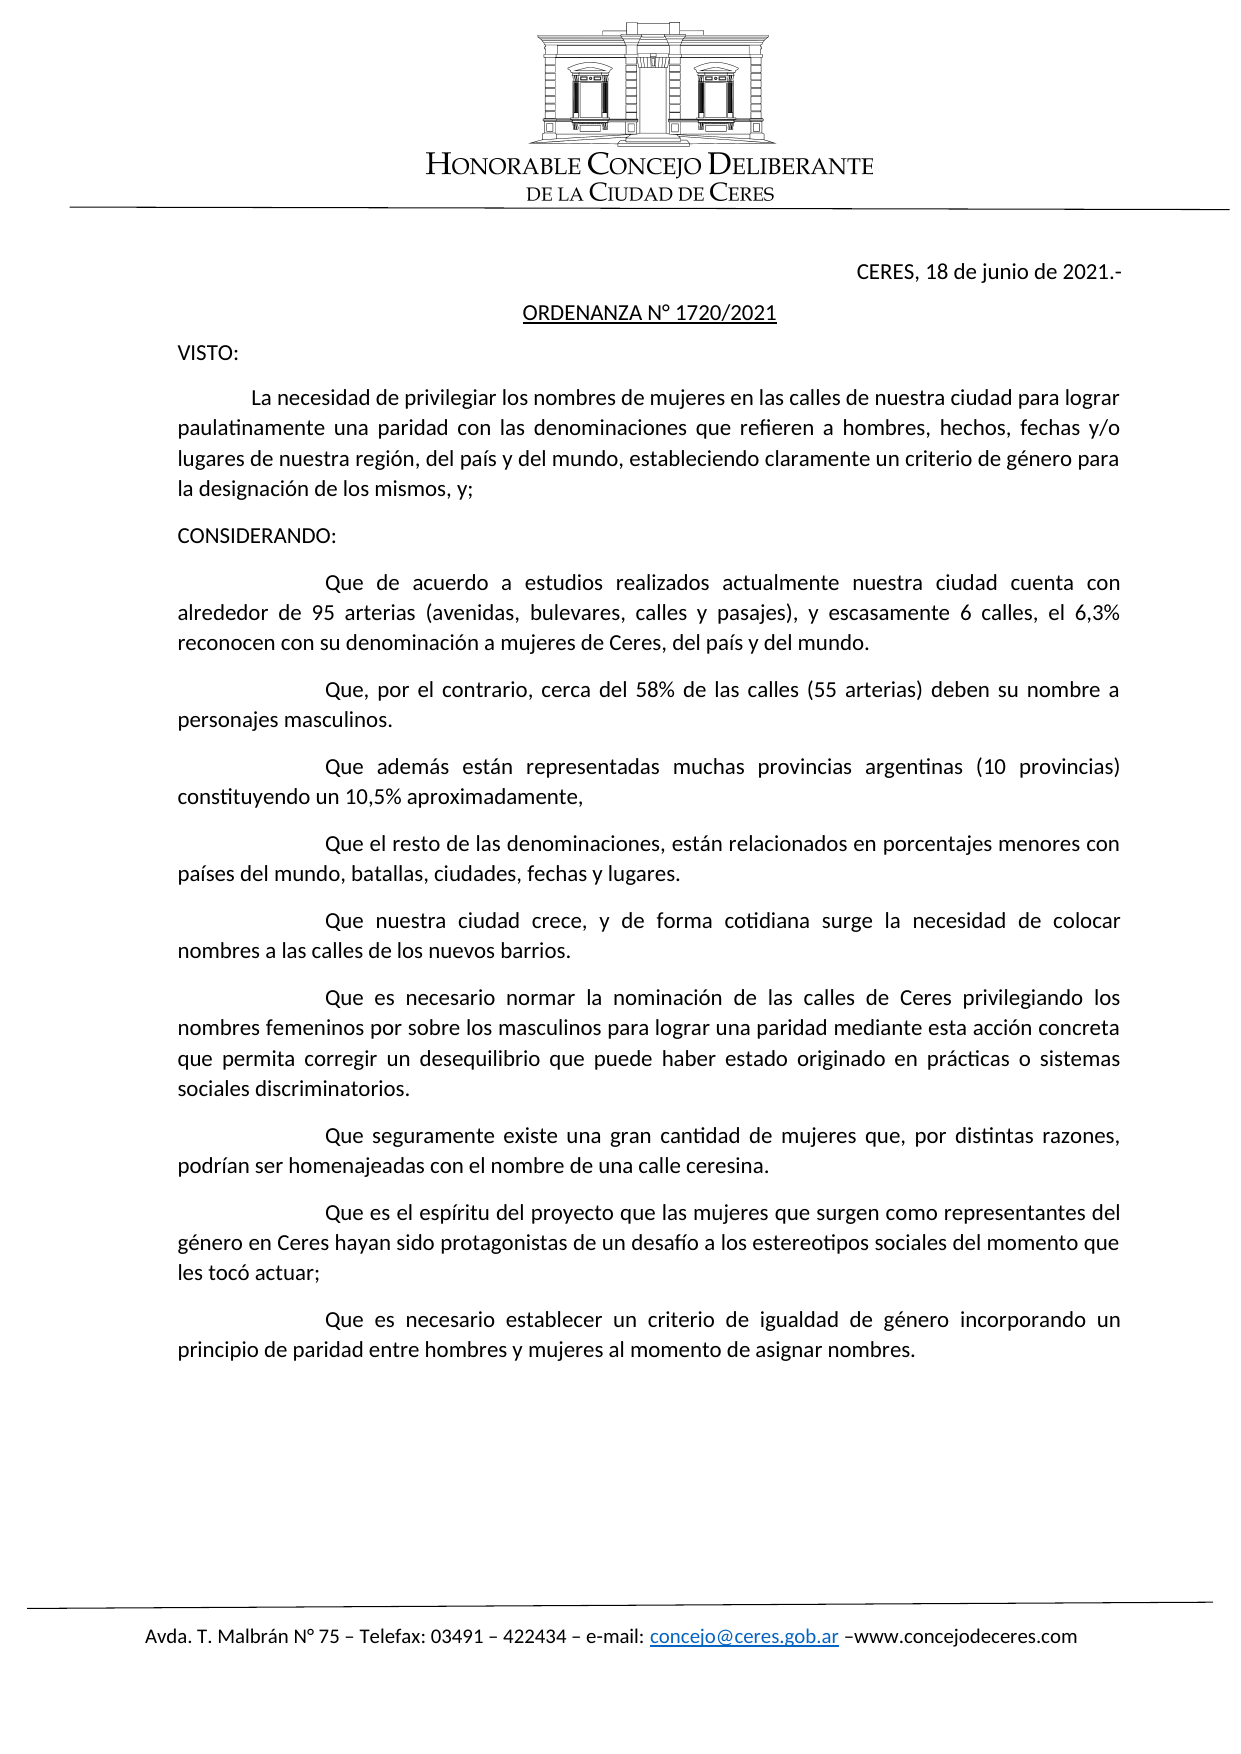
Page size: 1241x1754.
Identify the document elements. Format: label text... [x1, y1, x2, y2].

text Que el resto de las denominaciones, están relacionados en porcentajes menores con países del mundo, batallas, ciudades, fechas y lugares. [177, 829, 1122, 887]
text Que nuestra ciudad crece, y de forma cotidiana surge la necesidad de colocar nombres a las calles de los nuevos barrios. [177, 906, 1122, 964]
text CERES, 18 de junio de 2021.- [177, 257, 1122, 286]
text Que es necesario establecer un criterio de igualdad de género incorporando un principio de paridad entre hombres y mujeres al momento de asignar nombres. [177, 1305, 1122, 1363]
text Que además están representadas muchas provincias argentinas (10 provincias) constituyendo un 10,5% aproximadamente, [177, 752, 1122, 810]
text VISTO: [177, 338, 1122, 367]
text ORDENANZA N° 1720/2021 [177, 298, 1122, 326]
text Que seguramente existe una gran cantidad de mujeres que, por distintas razones, podrían ser homenajeadas con el nombre de una calle ceresina. [177, 1121, 1122, 1179]
text CONSIDERANDO: [177, 521, 1122, 549]
text Que, por el contrario, cerca del 58% de las calles (55 arterias) deben su nombre a personajes masculinos. [177, 675, 1122, 733]
text Que de acuerdo a estudios realizados actualmente nuestra ciudad cuenta con alrededor de 95 arterias (avenidas, bulevares, calles y pasajes), y escasamente 6 calles, el 6,3% reconocen con su denominación a mujeres de Ceres, del país y del mundo. [177, 568, 1122, 656]
text La necesidad de privilegiar los nombres de mujeres en las calles de nuestra ciudad para lograr paulatinamente una paridad con las denominaciones que refieren a hombres, hechos, fechas y/o lugares de nuestra región, del país y del mundo, estableciendo claramente un criterio de género para la designación de los mismos, y; [177, 383, 1122, 502]
text Que es el espíritu del proyecto que las mujeres que surgen como representantes del género en Ceres hayan sido protagonistas de un desafío a los estereotipos sociales del momento que les tocó actuar; [177, 1198, 1122, 1286]
text Que es necesario normar la nominación de las calles de Ceres privilegiando los nombres femeninos por sobre los masculinos para lograr una paridad mediante esta acción concreta que permita corregir un desequilibrio que puede haber estado originado en prácticas o sistemas sociales discriminatorios. [177, 983, 1122, 1102]
picture [426, 22, 873, 201]
